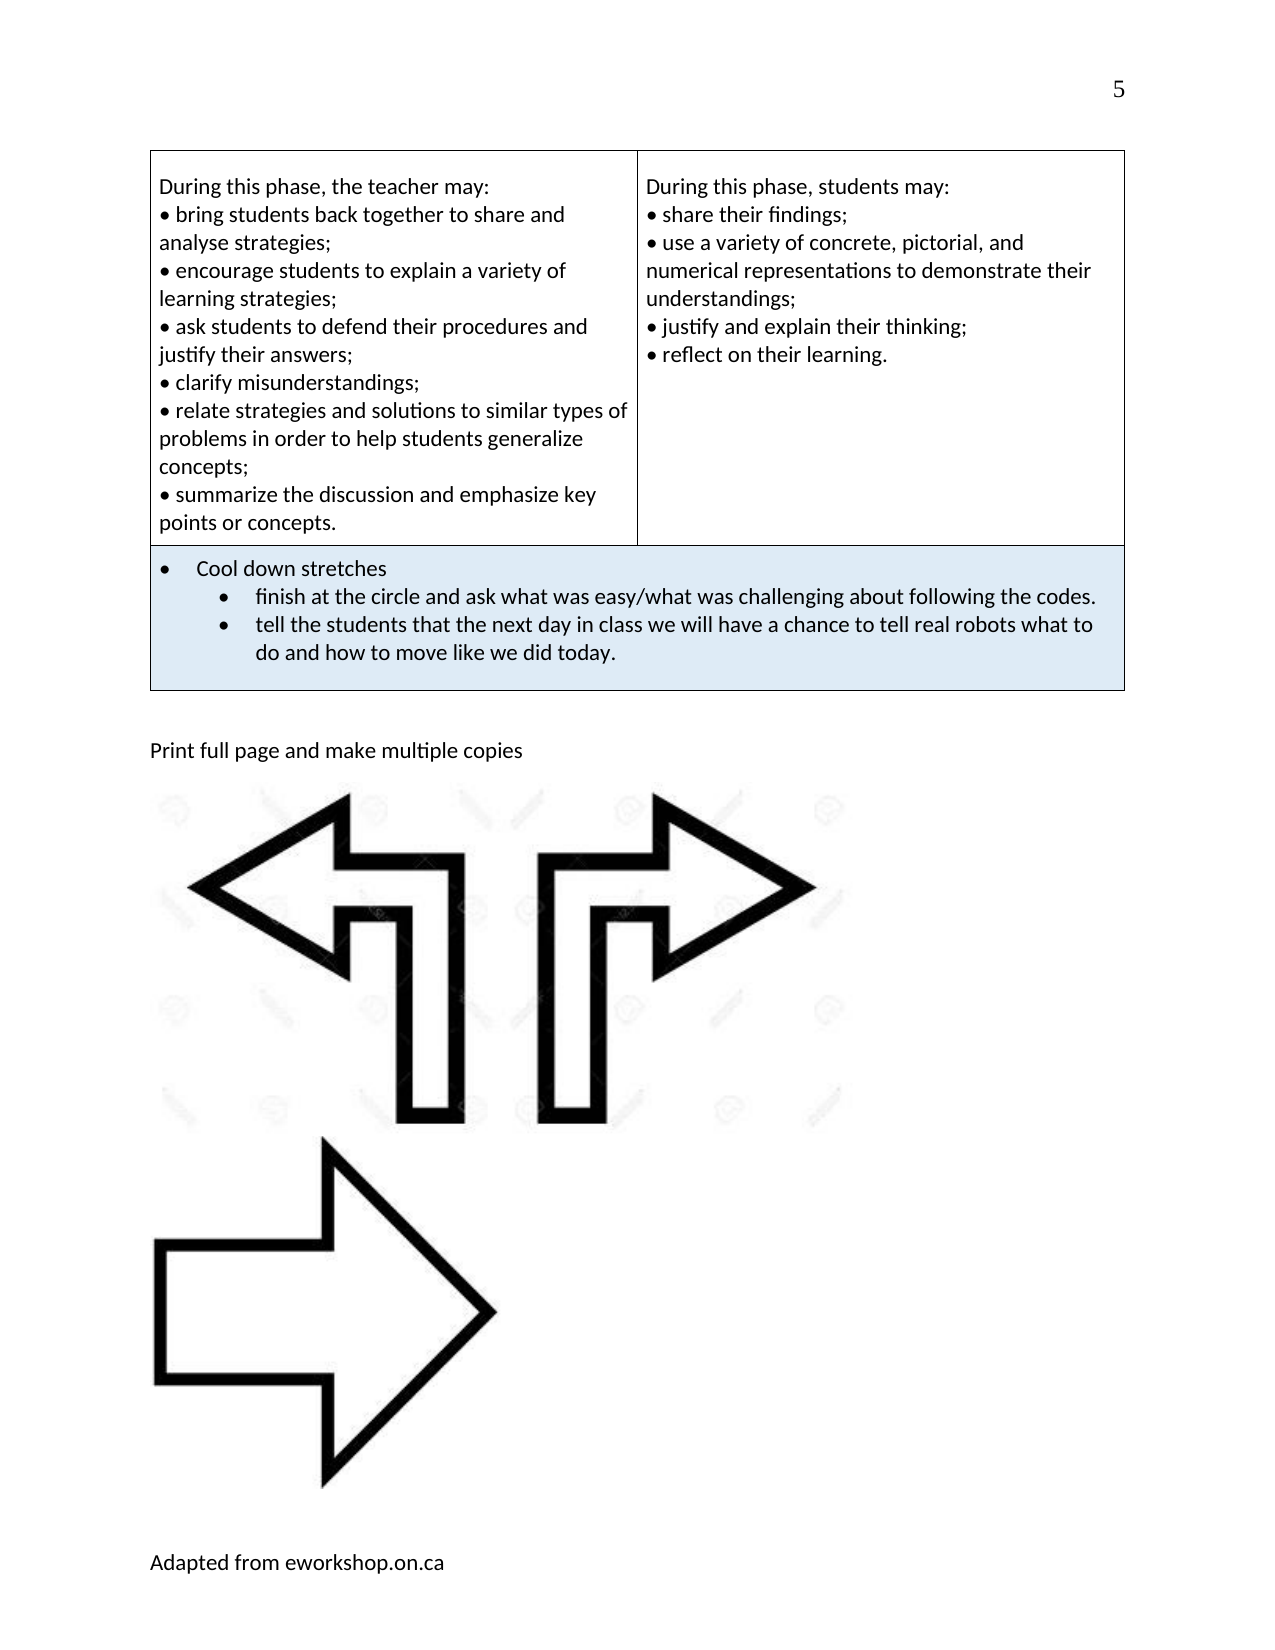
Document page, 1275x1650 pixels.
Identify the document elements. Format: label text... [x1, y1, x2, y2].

table_cell Cool down stretches finish at the circle and ask what was easy/what was challenging about following the codes. tell the students that the next day in class we will have a chance to tell real robots what to do and how to move like we did today. [151, 546, 1124, 690]
picture [150, 782, 854, 1135]
table_cell During this phase, the teacher may: • bring students back together to share and analyse strategies; • encourage students to explain a variety of learning strategies; • ask students to defend their procedures and justify their answers; • clarify misunderstandings; • relate strategies and solutions to similar types of problems in order to help students generalize concepts; • summarize the discussion and emphasize key points or concepts. [151, 151, 637, 544]
text Print full page and make multiple copies [150, 736, 1125, 764]
table_cell During this phase, students may: • share their findings; • use a variety of concrete, pictorial, and numerical representations to demonstrate their understandings; • justify and explain their thinking; • reflect on their learning. [638, 151, 1124, 544]
picture [150, 1136, 502, 1489]
